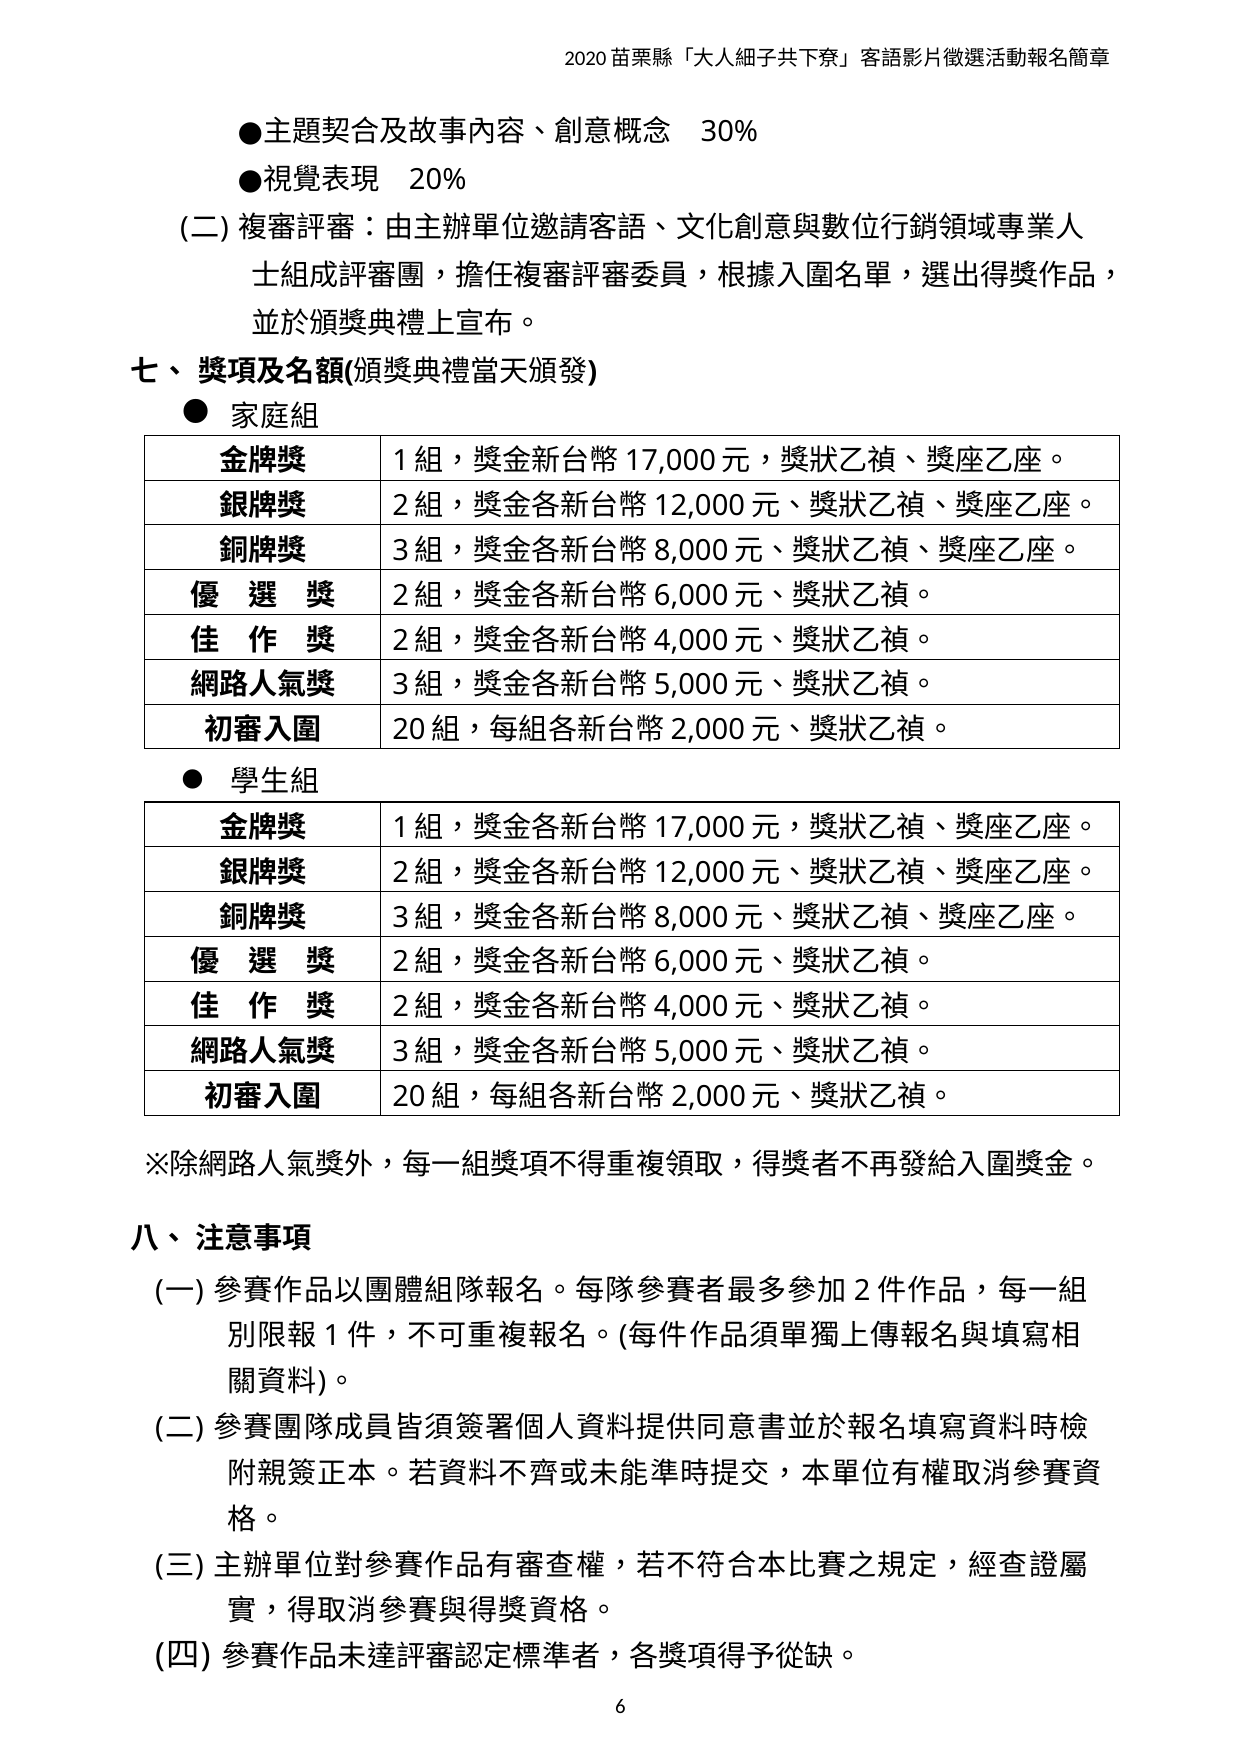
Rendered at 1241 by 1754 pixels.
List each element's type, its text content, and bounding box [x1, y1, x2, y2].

list 獎項及名額(頒獎典禮當天頒發) [130, 343, 1110, 391]
table_cell 網路人氣獎 [145, 660, 380, 703]
list ●視覺表現 20% [237, 151, 1110, 199]
list 主辦單位對參賽作品有審查權，若不符合本比賽之規定，經查證屬實，得取消參賽與得獎資格。 [155, 1538, 1110, 1630]
table_cell 銀牌獎 [145, 847, 380, 891]
list 參賽團隊成員皆須簽署個人資料提供同意書並於報名填寫資料時檢附親簽正本。若資料不齊或未能準時提交，本單位有權取消參賽資格。 [155, 1401, 1110, 1538]
list ※除網路人氣獎外，每一組獎項不得重複領取，得獎者不再發給入圍獎金。 [145, 1141, 1110, 1183]
table_cell 3組，獎金各新台幣5,000元、獎狀乙禎。 [381, 1026, 1119, 1070]
table_cell 銅牌獎 [145, 525, 380, 569]
table_cell 初審入圍 [145, 705, 380, 748]
list 學生組 [180, 749, 1110, 801]
list 參賽作品以團體組隊報名。每隊參賽者最多參加2件作品，每一組別限報1件，不可重複報名。(每件作品須單獨上傳報名與填寫相關資料)。 [155, 1263, 1110, 1401]
table_cell 優 選 獎 [145, 570, 380, 614]
list 複審評審：由主辦單位邀請客語、文化創意與數位行銷領域專業人士組成評審團，擔任複審評審委員，根據入圍名單，選出得獎作品，並於頒獎典禮上宣布。 [180, 199, 1110, 343]
table_cell 銅牌獎 [145, 892, 380, 936]
list 家庭組 [180, 391, 1110, 435]
table_header 1組，獎金新台幣17,000元，獎狀乙禎、獎座乙座。 [381, 436, 1119, 479]
list 注意事項 [130, 1215, 1110, 1257]
list 參賽作品未達評審認定標準者，各獎項得予從缺。 [155, 1630, 1110, 1676]
table_cell 3組，獎金各新台幣8,000元、獎狀乙禎、獎座乙座。 [381, 892, 1119, 936]
table_cell 佳 作 獎 [145, 982, 380, 1025]
table_cell 銀牌獎 [145, 481, 380, 524]
table_cell 3組，獎金各新台幣8,000元、獎狀乙禎、獎座乙座。 [381, 525, 1119, 569]
table_cell 20組，每組各新台幣2,000元、獎狀乙禎。 [381, 705, 1119, 748]
table_header 金牌獎 [145, 436, 380, 479]
table_cell 2組，獎金各新台幣6,000元、獎狀乙禎。 [381, 937, 1119, 981]
list ●主題契合及故事內容、創意概念 30% [237, 103, 1110, 151]
table_cell 20組，每組各新台幣 2,000元、獎狀乙禎。 [381, 1071, 1119, 1115]
table_header 1組，獎金各新台幣17,000元，獎狀乙禎、獎座乙座。 [381, 803, 1119, 846]
table_header 金牌獎 [145, 803, 380, 846]
table_cell 2組，獎金各新台幣12,000元、獎狀乙禎、獎座乙座。 [381, 847, 1119, 891]
table_cell 2組，獎金各新台幣4,000元、獎狀乙禎。 [381, 615, 1119, 659]
table_cell 佳 作 獎 [145, 615, 380, 659]
table_cell 網路人氣獎 [145, 1026, 380, 1070]
table_cell 初審入圍 [145, 1071, 380, 1115]
table_cell 3組，獎金各新台幣5,000元、獎狀乙禎。 [381, 660, 1119, 703]
table_cell 2組，獎金各新台幣12,000元、獎狀乙禎、獎座乙座。 [381, 481, 1119, 524]
table_cell 2組，獎金各新台幣6,000元、獎狀乙禎。 [381, 570, 1119, 614]
table_cell 優 選 獎 [145, 937, 380, 981]
table_cell 2組，獎金各新台幣4,000元、獎狀乙禎。 [381, 982, 1119, 1025]
